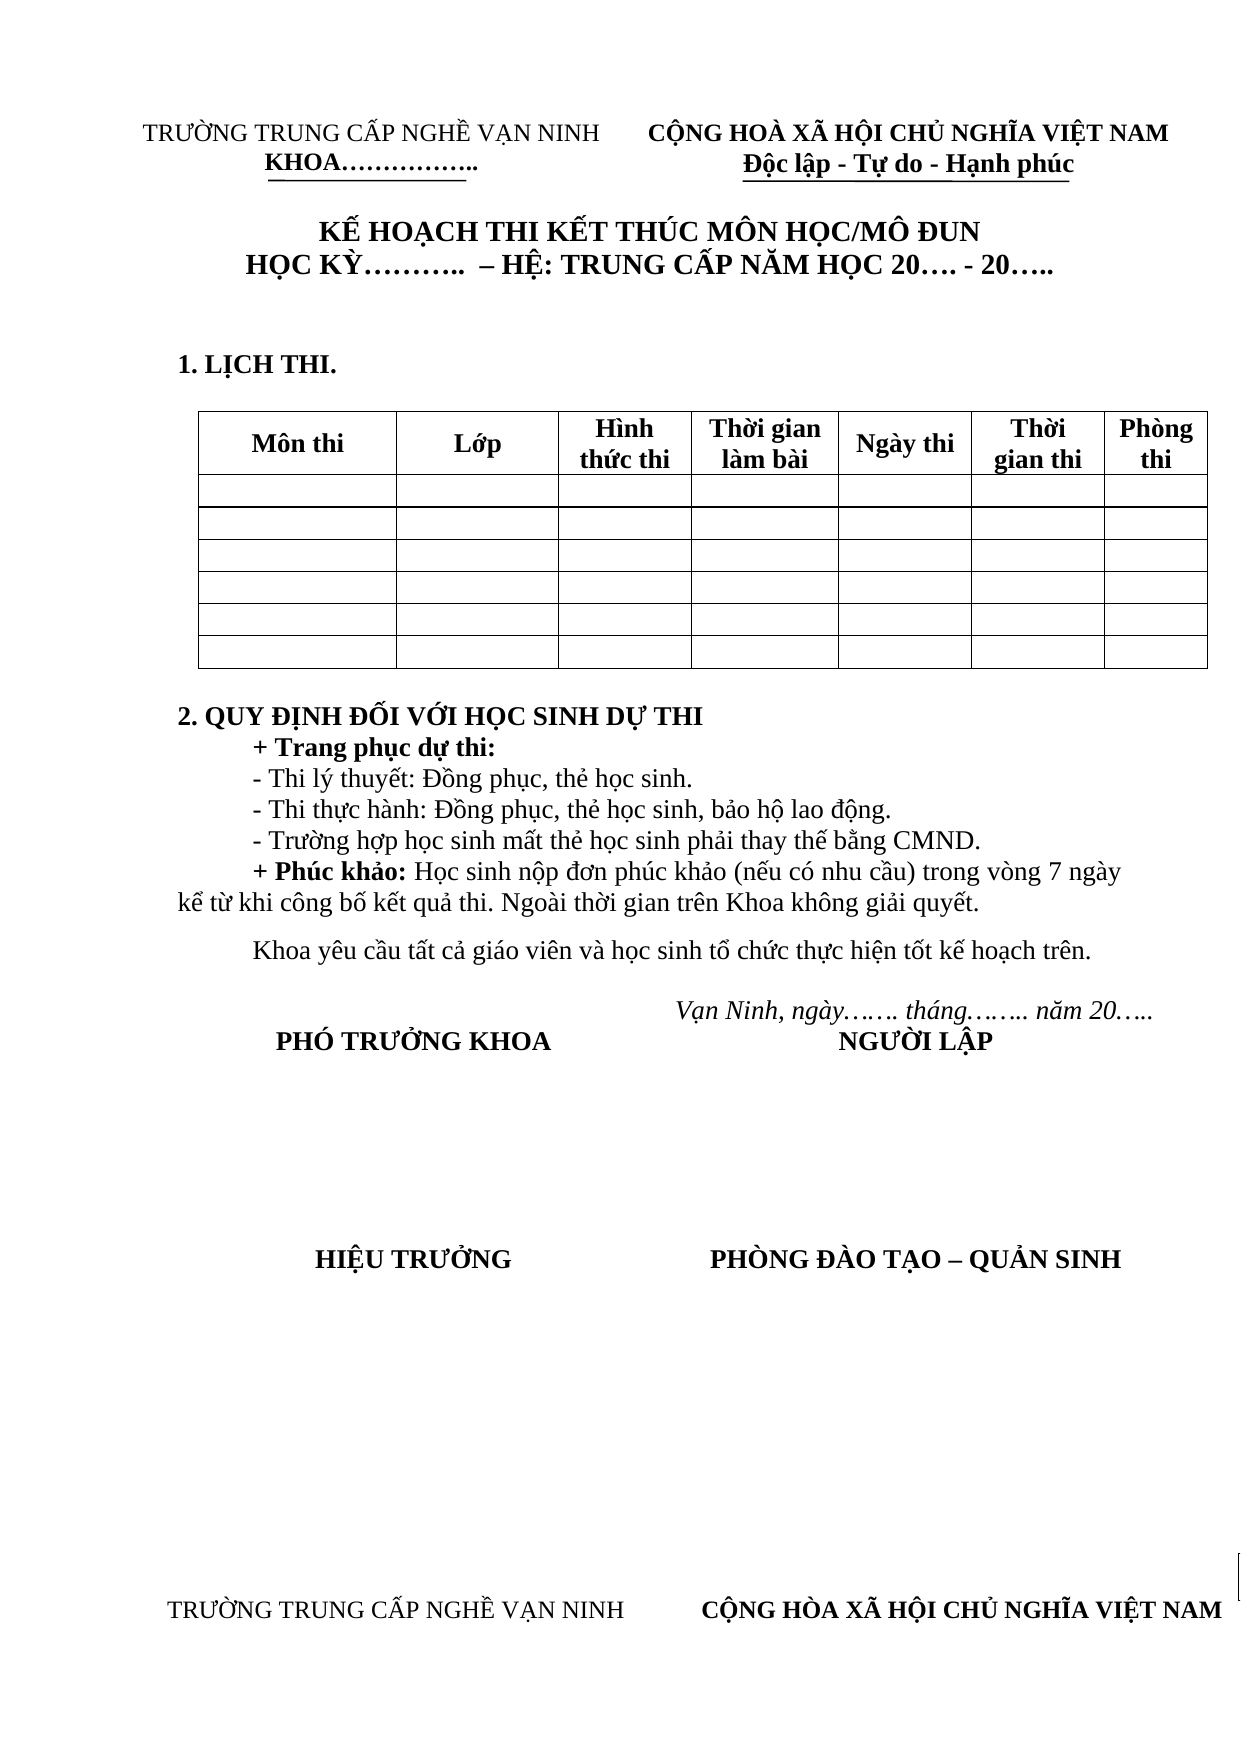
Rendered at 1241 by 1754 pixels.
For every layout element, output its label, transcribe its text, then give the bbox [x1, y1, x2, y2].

table_cell [199, 636, 396, 667]
table_cell [397, 540, 558, 571]
table_cell [559, 604, 691, 635]
table_cell [1105, 604, 1207, 635]
table_cell [397, 475, 558, 506]
table_header TRƯỜNG TRUNG CẤP NGHỀ VẠN NINH KHOA…………….. [129, 118, 613, 178]
table_cell [692, 572, 838, 603]
table_header CỘNG HOÀ XÃ HỘI CHỦ NGHĨA VIỆT NAM Độc lập - Tự do - Hạnh phúc [613, 118, 1204, 178]
table_header Môn thi [199, 412, 396, 474]
table_cell [692, 508, 838, 539]
table_header Phòng thi [1105, 412, 1207, 474]
table_cell [397, 508, 558, 539]
table_cell [839, 604, 971, 635]
text HỌC KỲ……….. – HỆ: TRUNG CẤP NĂM HỌC 20…. - 20….. [177, 247, 1122, 281]
table_cell [559, 572, 691, 603]
text 2. QUY ĐỊNH ĐỐI VỚI HỌC SINH DỰ THI [177, 699, 1122, 731]
text 1. LỊCH THI. [177, 349, 1122, 380]
table_cell [397, 604, 558, 635]
table_cell [839, 636, 971, 667]
table_cell [559, 475, 691, 506]
table_cell [972, 508, 1104, 539]
table_header Hình thức thi [559, 412, 691, 474]
table_cell [692, 604, 838, 635]
table_cell [839, 540, 971, 571]
table_cell [839, 572, 971, 603]
text KẾ HOẠCH THI KẾT THÚC MÔN HỌC/MÔ ĐUN [177, 214, 1122, 247]
table_cell [199, 604, 396, 635]
table_cell [972, 636, 1104, 667]
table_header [644, 1595, 1240, 1636]
table_cell [199, 540, 396, 571]
text - Trường hợp học sinh mất thẻ học sinh phải thay thế bằng CMND. [177, 824, 1122, 855]
table_cell [692, 636, 838, 667]
table_cell [199, 475, 396, 506]
text + Phúc khảo: Học sinh nộp đơn phúc khảo (nếu có nhu cầu) trong vòng 7 ngày kể từ khi công bố kết quả thi. Ngoài thời gian trên Khoa không giải quyết. [177, 855, 1122, 918]
table_cell [839, 475, 971, 506]
table_cell [692, 540, 838, 571]
table_cell [1105, 508, 1207, 539]
text Khoa yêu cầu tất cả giáo viên và học sinh tổ chức thực hiện tốt kế hoạch trên. [177, 934, 1122, 966]
table_cell [559, 540, 691, 571]
table_cell [1105, 475, 1207, 506]
table_cell [972, 540, 1104, 571]
table_cell [559, 636, 691, 667]
table_header PHÓ TRƯỞNG KHOA HIỆU TRƯỞNG [177, 994, 649, 1461]
text - Thi lý thuyết: Đồng phục, thẻ học sinh. [177, 762, 1122, 793]
table_cell [199, 572, 396, 603]
text - Thi thực hành: Đồng phục, thẻ học sinh, bảo hộ lao động. [177, 793, 1122, 824]
table_header Vạn Ninh, ngày……. tháng…….. năm 20….. NGƯỜI LẬP PHÒNG ĐÀO TẠO – QUẢN SINH [650, 994, 1182, 1461]
table_header Ngày thi [839, 412, 971, 474]
table_cell [692, 475, 838, 506]
table_cell [1105, 636, 1207, 667]
table_header Lớp [397, 412, 558, 474]
table_header Thời gian làm bài [692, 412, 838, 474]
table_cell [972, 604, 1104, 635]
table_cell [972, 475, 1104, 506]
table_cell [1105, 572, 1207, 603]
table_cell [559, 508, 691, 539]
table_cell [972, 572, 1104, 603]
table_cell [1105, 540, 1207, 571]
text + Trang phục dự thi: [177, 731, 1122, 762]
table_cell [199, 508, 396, 539]
table_header Thời gian thi [972, 412, 1104, 474]
table_cell [839, 508, 971, 539]
table_cell [397, 636, 558, 667]
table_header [148, 1595, 644, 1636]
table_cell [397, 572, 558, 603]
